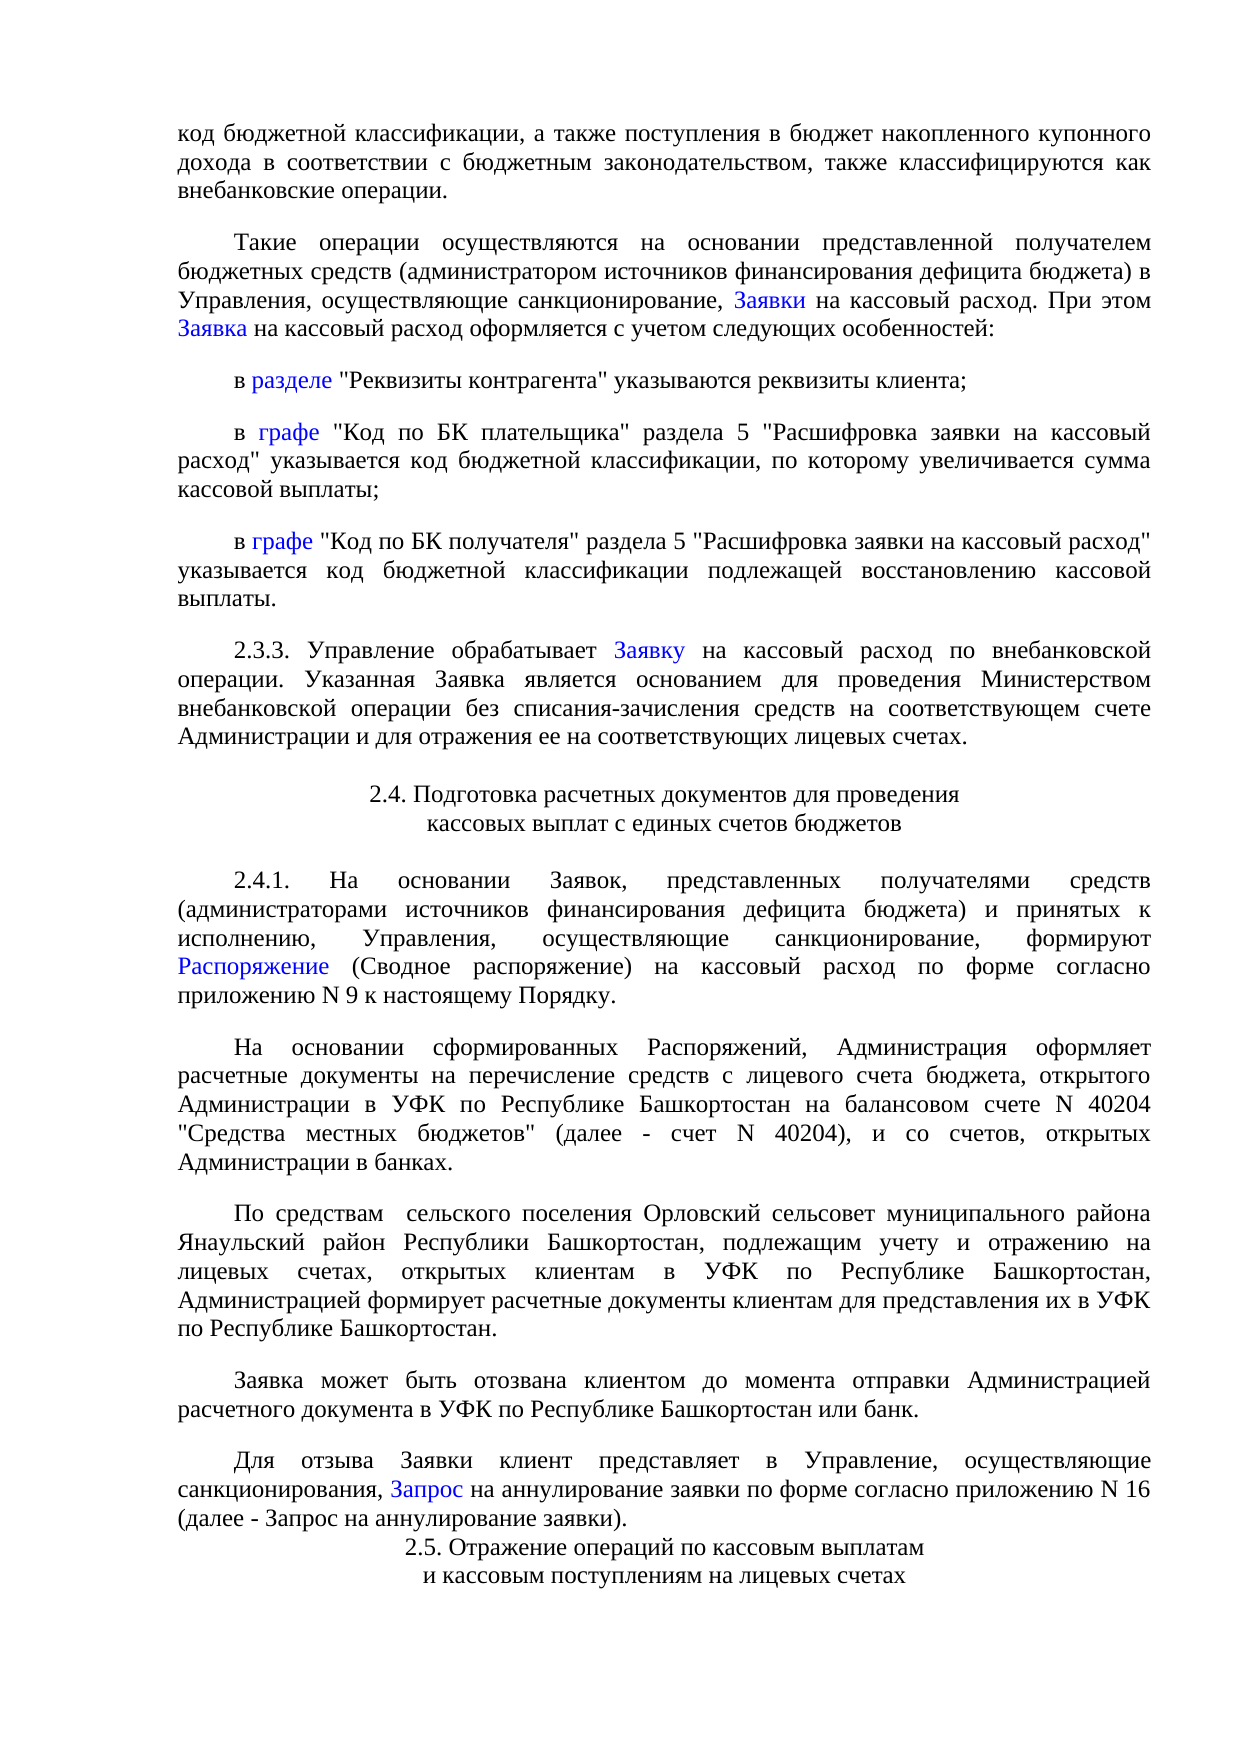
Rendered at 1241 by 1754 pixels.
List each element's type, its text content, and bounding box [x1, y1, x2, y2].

text кассовых выплат с единых счетов бюджетов [177, 808, 1152, 836]
text На основании сформированных Распоряжений, Администрация оформляет расчетные документы на перечисление средств с лицевого счета бюджета, открытого Администрации в УФК по Республике Башкортостан на балансовом счете N 40204 "Средства местных бюджетов" (далее - счет N 40204), и со счетов, открытых Администрации в банках. [177, 1032, 1152, 1176]
text в графе "Код по БК получателя" раздела 5 "Расшифровка заявки на кассовый расход" указывается код бюджетной классификации подлежащей восстановлению кассовой выплаты. [177, 526, 1152, 612]
text По средствам сельского поселения Орловский сельсовет муниципального района Янаульский район Республики Башкортостан, подлежащим учету и отражению на лицевых счетах, открытых клиентам в УФК по Республике Башкортостан, Администрацией формирует расчетные документы клиентам для представления их в УФК по Республике Башкортостан. [177, 1198, 1152, 1342]
text Заявка может быть отозвана клиентом до момента отправки Администрацией расчетного документа в УФК по Республике Башкортостан или банк. [177, 1365, 1152, 1423]
text и кассовым поступлениям на лицевых счетах [177, 1561, 1152, 1589]
text в графе "Код по БК плательщика" раздела 5 "Расшифровка заявки на кассовый расход" указывается код бюджетной классификации, по которому увеличивается сумма кассовой выплаты; [177, 417, 1152, 503]
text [177, 118, 1152, 204]
text в разделе "Реквизиты контрагента" указываются реквизиты клиента; [177, 365, 1152, 394]
text 2.3.3. Управление обрабатывает Заявку на кассовый расход по внебанковской операции. Указанная Заявка является основанием для проведения Министерством внебанковской операции без списания-зачисления средств на соответствующем счете Администрации и для отражения ее на соответствующих лицевых счетах. [177, 635, 1152, 750]
text 2.4.1. На основании Заявок, представленных получателями средств (администраторами источников финансирования дефицита бюджета) и принятых к исполнению, Управления, осуществляющие санкционирование, формируют Распоряжение (Сводное распоряжение) на кассовый расход по форме согласно приложению N 9 к настоящему Порядку. [177, 865, 1152, 1009]
text Такие операции осуществляются на основании представленной получателем бюджетных средств (администратором источников финансирования дефицита бюджета) в Управления, осуществляющие санкционирование, Заявки на кассовый расход. При этом Заявка на кассовый расход оформляется с учетом следующих особенностей: [177, 227, 1152, 342]
text 2.4. Подготовка расчетных документов для проведения [177, 779, 1152, 808]
text 2.5. Отражение операций по кассовым выплатам [177, 1532, 1152, 1561]
text Для отзыва Заявки клиент представляет в Управление, осуществляющие санкционирования, Запрос на аннулирование заявки по форме согласно приложению N 16 (далее - Запрос на аннулирование заявки). [177, 1446, 1152, 1532]
